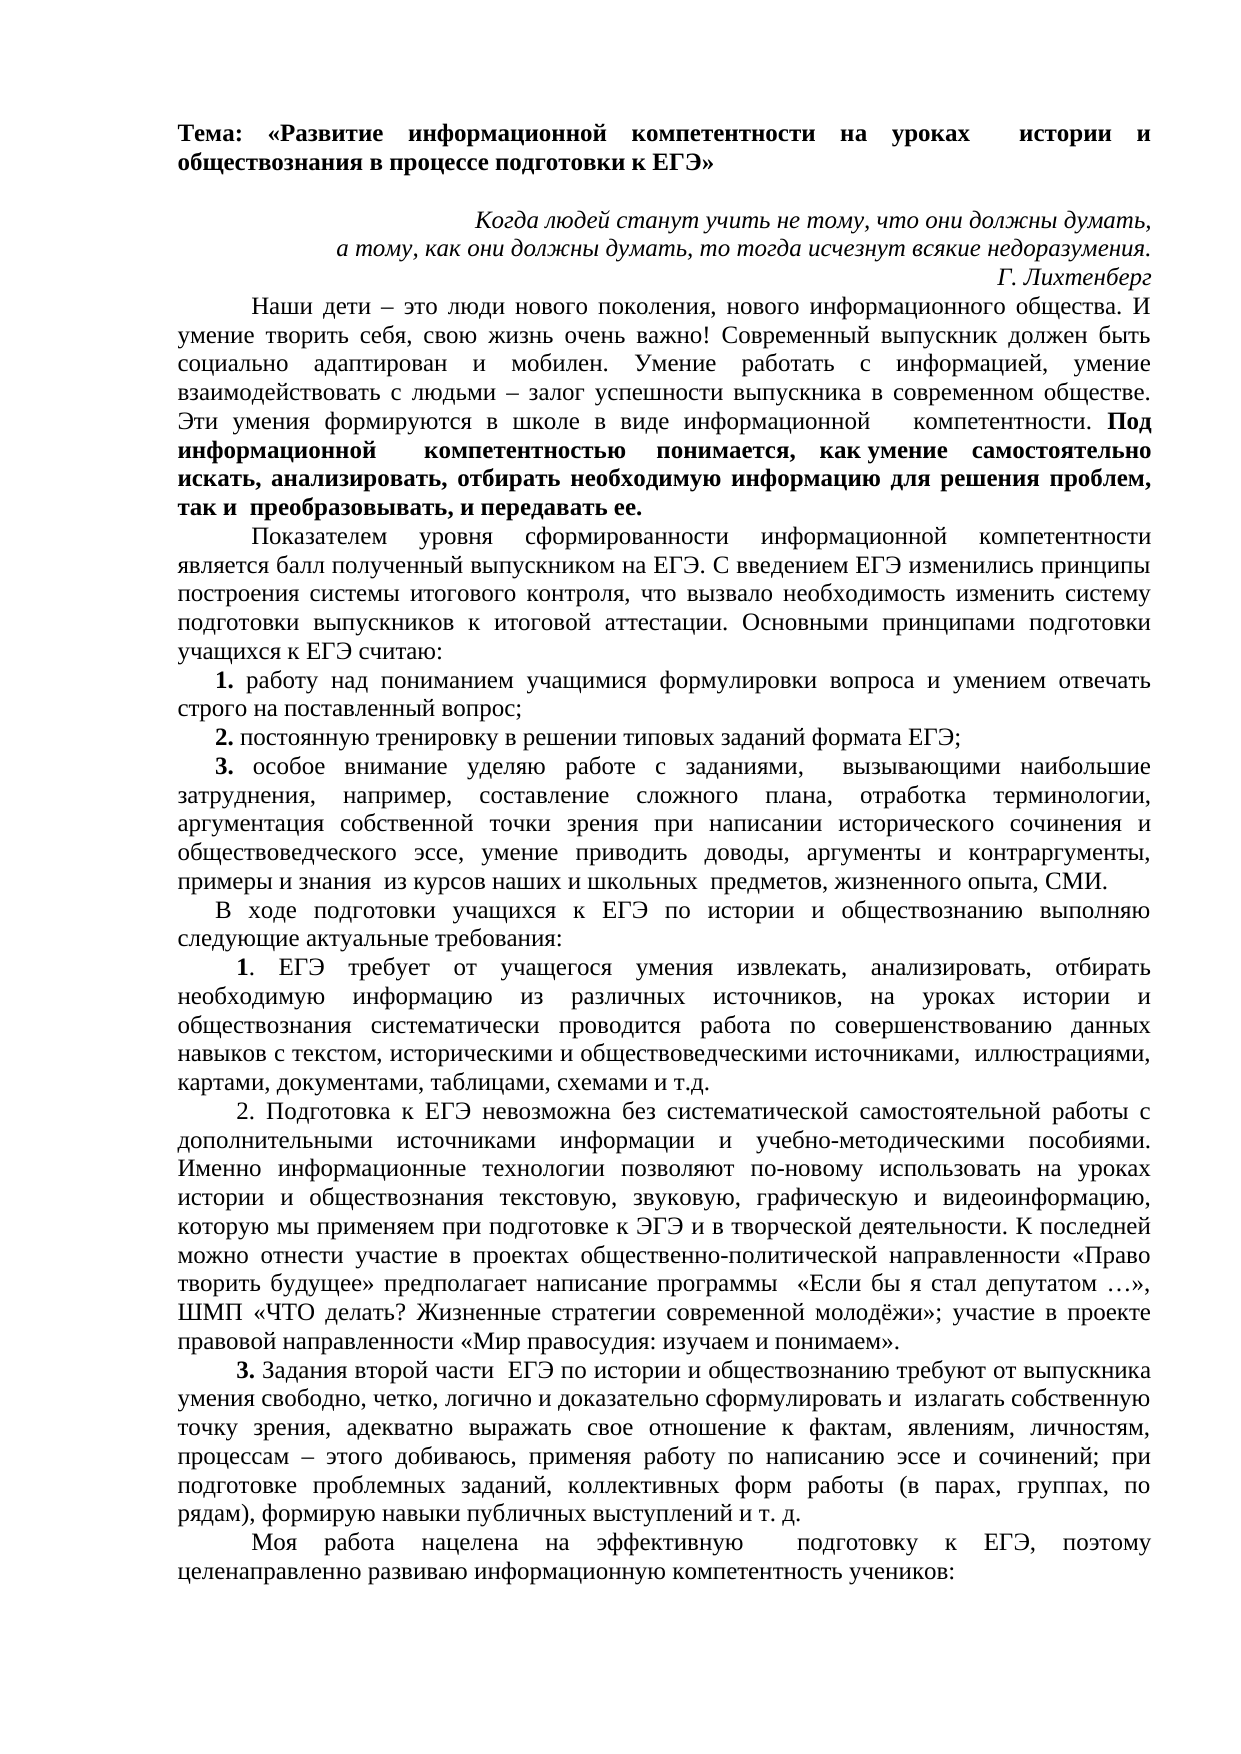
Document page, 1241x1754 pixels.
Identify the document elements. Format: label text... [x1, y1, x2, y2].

text Показателем уровня сформированности информационной компетентности является балл полученный выпускником на ЕГЭ. С введением ЕГЭ изменились принципы построения системы итогового контроля, что вызвало необходимость изменить систему подготовки выпускников к итоговой аттестации. Основными принципами подготовки учащихся к ЕГЭ считаю: [177, 521, 1152, 665]
text Моя работа нацелена на эффективную подготовку к ЕГЭ, поэтому целенаправленно развиваю информационную компетентность учеников: [177, 1527, 1152, 1585]
text 3. особое внимание уделяю работе с заданиями, вызывающими наибольшие затруднения, например, составление сложного плана, отработка терминологии, аргументация собственной точки зрения при написании исторического сочинения и обществоведческого эссе, умение приводить доводы, аргументы и контраргументы, примеры и знания из курсов наших и школьных предметов, жизненного опыта, СМИ. [177, 751, 1152, 895]
text 2. Подготовка к ЕГЭ невозможна без систематической самостоятельной работы с дополнительными источниками информации и учебно-методическими пособиями. Именно информационные технологии позволяют по-новому использовать на уроках истории и обществознания текстовую, звуковую, графическую и видеоинформацию, которую мы применяем при подготовке к ЭГЭ и в творческой деятельности. К последней можно отнести участие в проектах общественно-политической направленности «Право творить будущее» предполагает написание программы «Если бы я стал депутатом …», ШМП «ЧТО делать? Жизненные стратегии современной молодёжи»; участие в проекте правовой направленности «Мир правосудия: изучаем и понимаем». [177, 1096, 1152, 1355]
text 3. Задания второй части ЕГЭ по истории и обществознанию требуют от выпускника умения свободно, четко, логично и доказательно сформулировать и излагать собственную точку зрения, адекватно выражать свое отношение к фактам, явлениям, личностям, процессам – этого добиваюсь, применяя работу по написанию эссе и сочинений; при подготовке проблемных заданий, коллективных форм работы (в парах, группах, по рядам), формирую навыки публичных выступлений и т. д. [177, 1355, 1152, 1527]
text 2. постоянную тренировку в решении типовых заданий формата ЕГЭ; [177, 722, 1152, 751]
text В ходе подготовки учащихся к ЕГЭ по истории и обществознанию выполняю следующие актуальные требования: [177, 895, 1152, 952]
text 1. работу над пониманием учащимися формулировки вопроса и умением отвечать строго на поставленный вопрос; [177, 665, 1152, 722]
text а тому, как они должны думать, то тогда исчезнут всякие недоразумения. [177, 233, 1152, 262]
text 1. ЕГЭ требует от учащегося умения извлекать, анализировать, отбирать необходимую информацию из различных источников, на уроках истории и обществознания систематически проводится работа по совершенствованию данных навыков с текстом, историческими и обществоведческими источниками, иллюстрациями, картами, документами, таблицами, схемами и т.д. [177, 952, 1152, 1096]
text Тема: «Развитие информационной компетентности на уроках истории и обществознания в процессе подготовки к ЕГЭ» [177, 118, 1152, 176]
text Наши дети – это люди нового поколения, нового информационного общества. И умение творить себя, свою жизнь очень важно! Современный выпускник должен быть социально адаптирован и мобилен. Умение работать с информацией, умение взаимодействовать с людьми – залог успешности выпускника в современном обществе. Эти умения формируются в школе в виде информационной компетентности. Под информационной компетентностью понимается, как умение самостоятельно искать, анализировать, отбирать необходимую информацию для решения проблем, так и преобразовывать, и передавать ее. [177, 291, 1152, 521]
text Когда людей станут учить не тому, что они должны думать, [177, 205, 1152, 233]
text Г. Лихтенберг [177, 262, 1152, 291]
